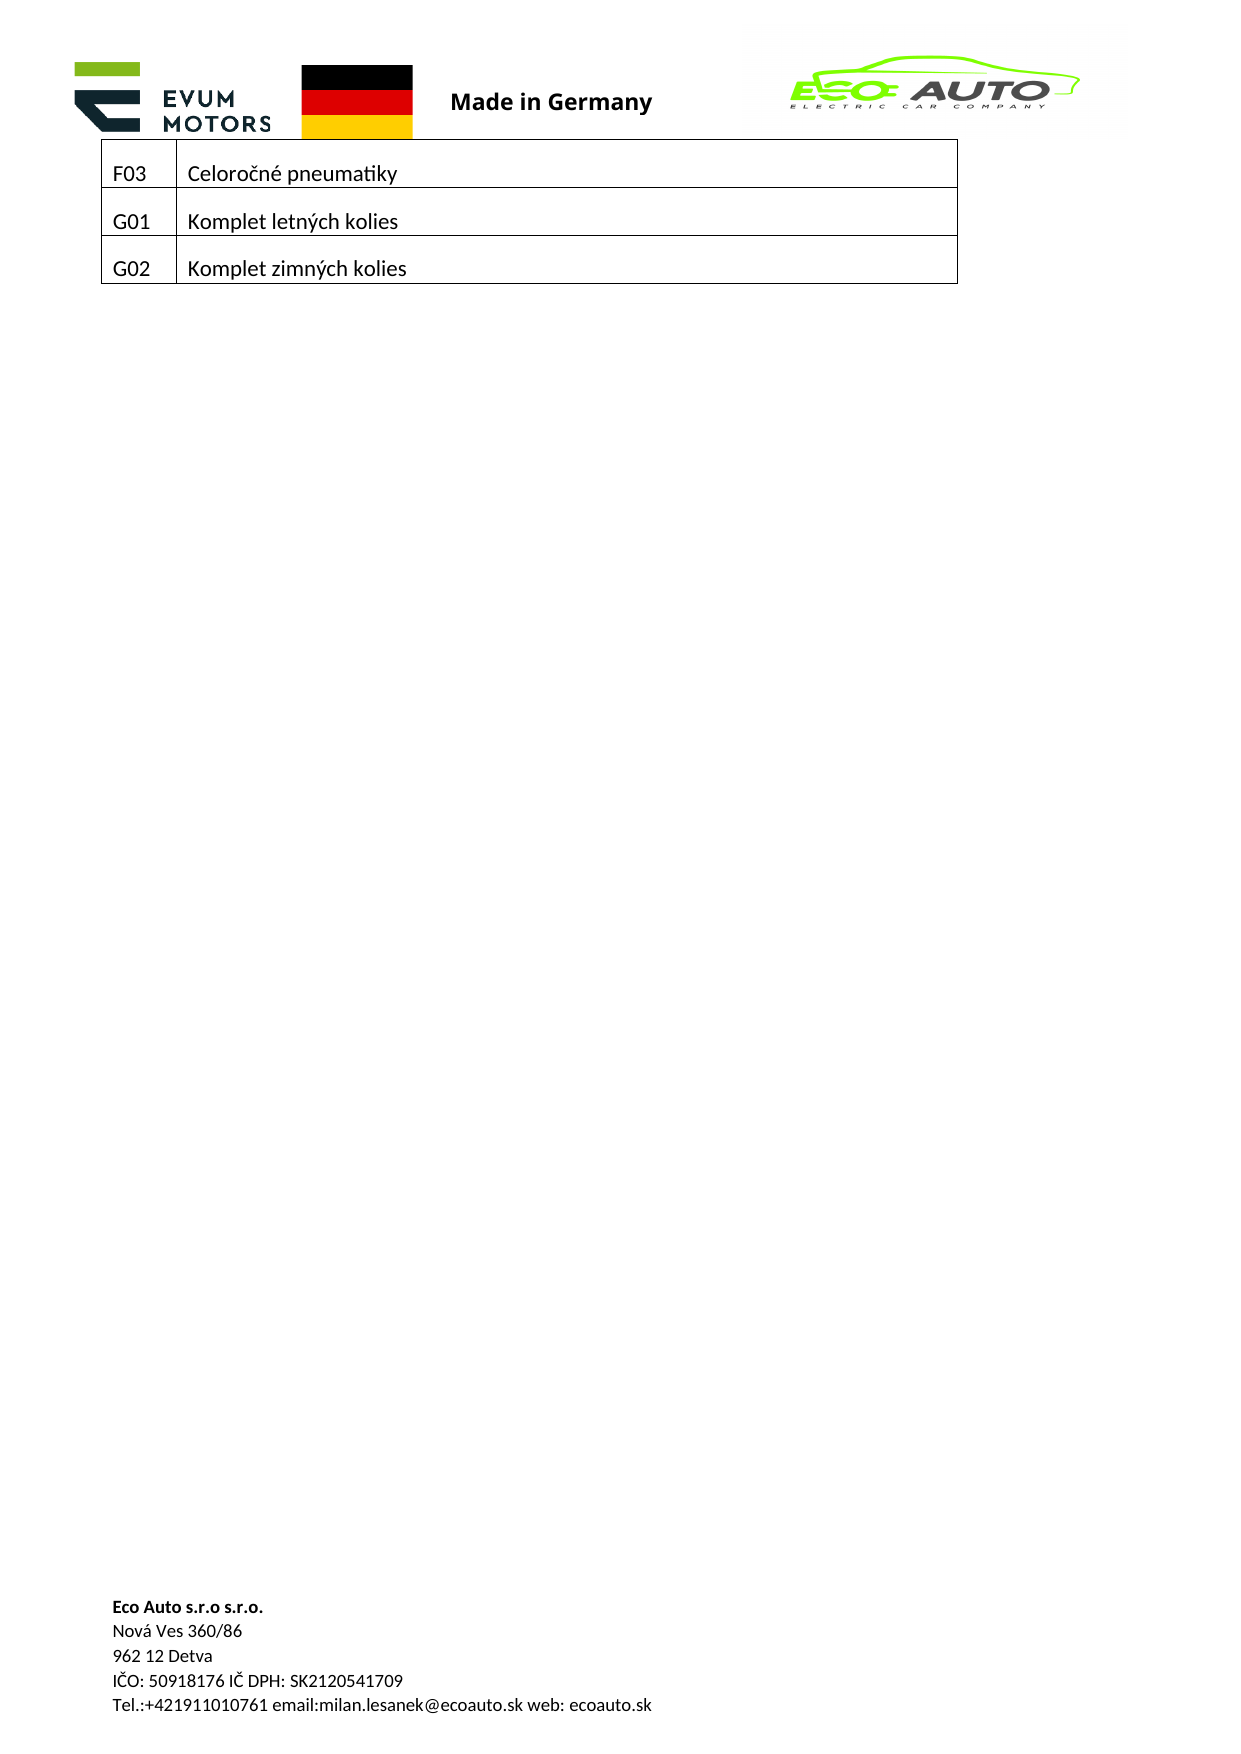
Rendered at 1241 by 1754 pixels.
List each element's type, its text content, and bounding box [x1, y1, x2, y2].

table_cell F03 [102, 140, 176, 187]
table_cell Komplet letných kolies [177, 188, 957, 235]
picture [74, 62, 271, 132]
picture [741, 24, 1128, 140]
table_cell Celoročné pneumatiky [177, 140, 957, 187]
picture [301, 65, 413, 139]
table_cell Komplet zimných kolies [177, 236, 957, 283]
table_cell G01 [102, 188, 176, 235]
table_cell G02 [102, 236, 176, 283]
